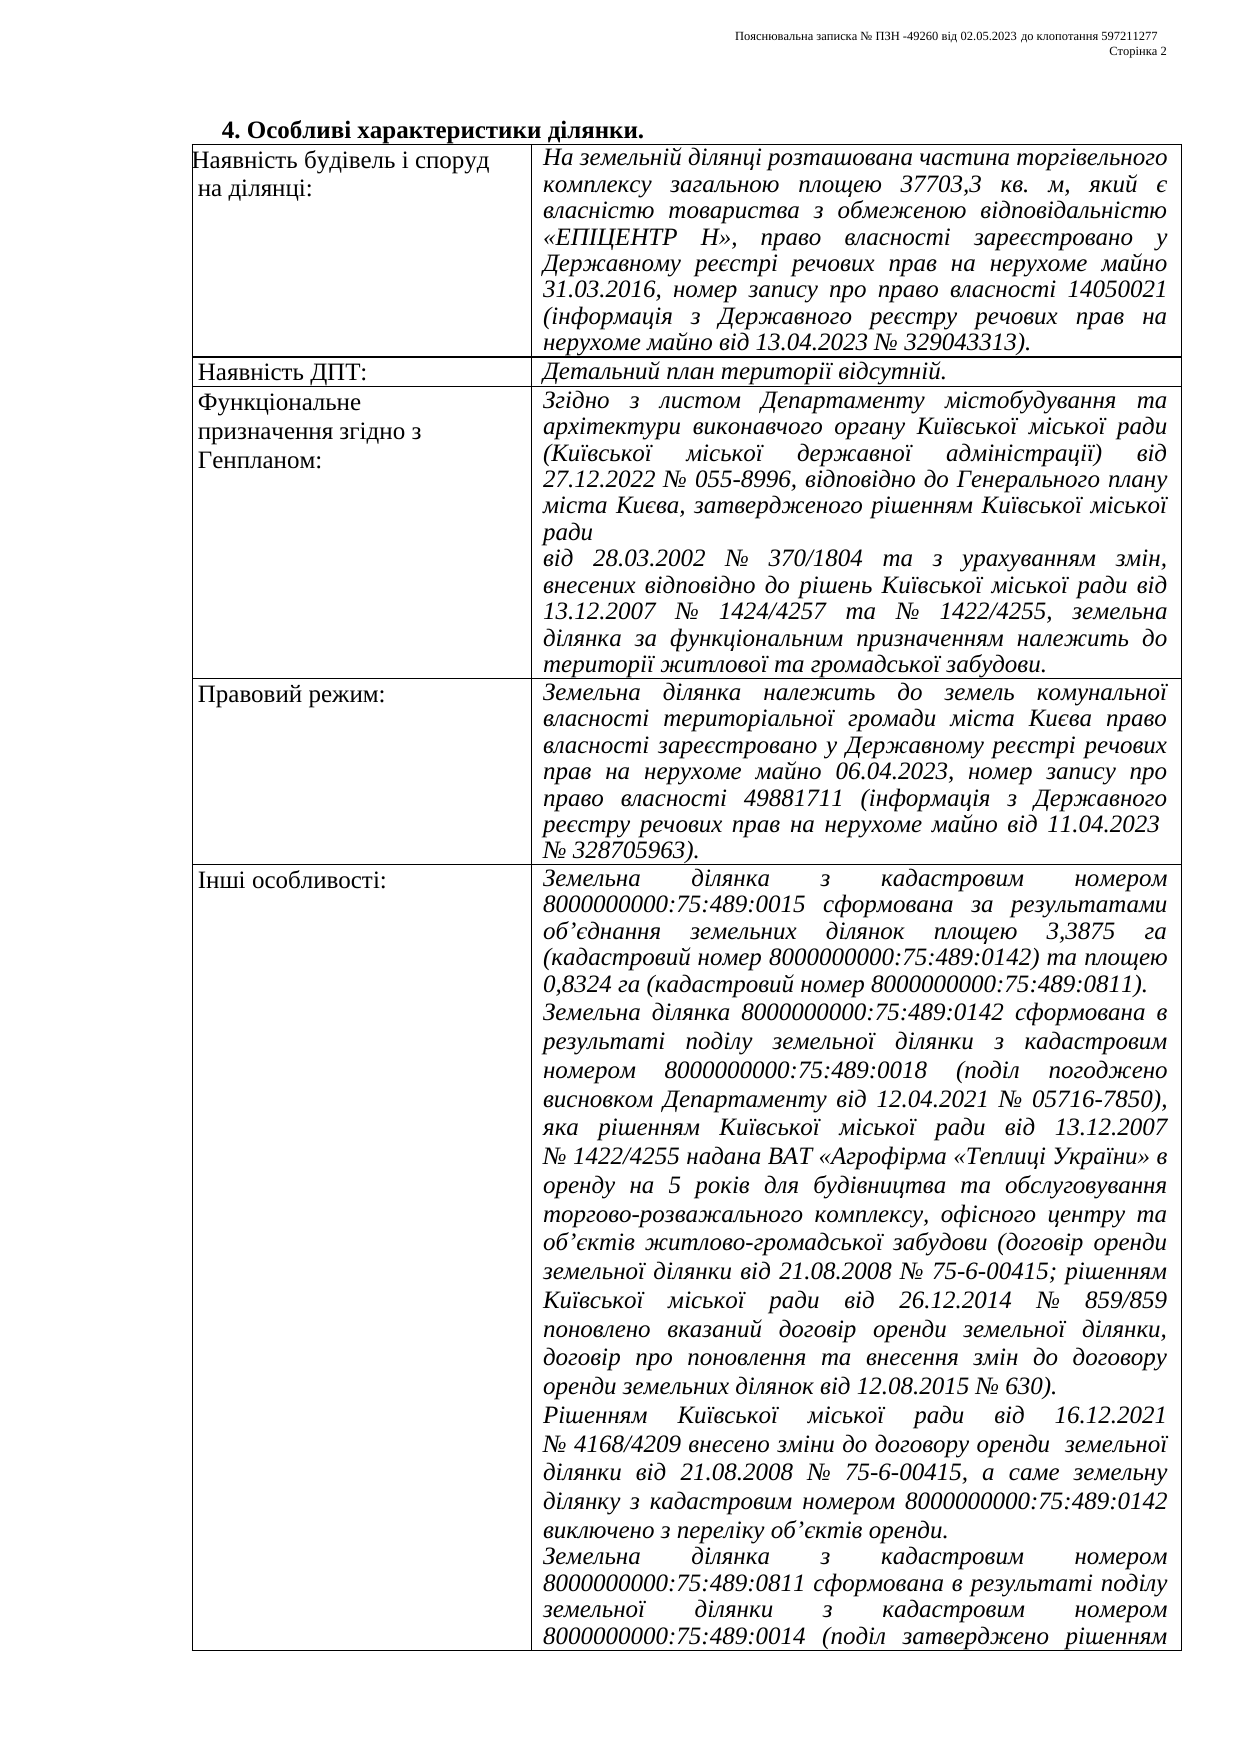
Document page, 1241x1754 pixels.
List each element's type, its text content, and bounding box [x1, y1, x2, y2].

table_cell Правовий режим: [193, 679, 531, 864]
table_cell Наявність ДПТ: [193, 358, 531, 386]
table_cell Детальний план території відсутній. [532, 358, 1181, 386]
table_header На земельній ділянці розташована частина торгівельного комплексу загальною площею 37703,3 кв. м, який є власністю товариства з обмеженою відповідальністю «ЕПІЦЕНТР Н», право власності зареєстровано у Державному реєстрі речових прав на нерухоме майно 31.03.2016, номер запису про право власності 14050021 (інформація з Державного реєстру речових прав на нерухоме майно від 13.04.2023 № 329043313). [532, 145, 1181, 356]
text 4. Особливі характеристики ділянки. [222, 115, 1166, 144]
table_cell Функціональне призначення згідно з Генпланом: [193, 387, 531, 678]
table_cell Інші особливості: [193, 865, 531, 1649]
table_cell Земельна ділянка належить до земель комунальної власності територіальної громади міста Києва право власності зареєстровано у Державному реєстрі речових прав на нерухоме майно 06.04.2023, номер запису про право власності 49881711 (інформація з Державного реєстру речових прав на нерухоме майно від 11.04.2023 № 328705963). [532, 679, 1181, 864]
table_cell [532, 865, 1181, 1649]
table_cell Згідно з листом Департаменту містобудування та архітектури виконавчого органу Київської міської ради (Київської міської державної адміністрації) від 27.12.2022 № 055-8996, відповідно до Генерального плану міста Києва, затвердженого рішенням Київської міської ради від 28.03.2002 № 370/1804 та з урахуванням змін, внесених відповідно до рішень Київської міської ради від 13.12.2007 № 1424/4257 та № 1422/4255, земельна ділянка за функціональним призначенням належить до території житлової та громадської забудови. [532, 387, 1181, 678]
table_header Наявність будівель і споруд на ділянці: [193, 145, 531, 356]
